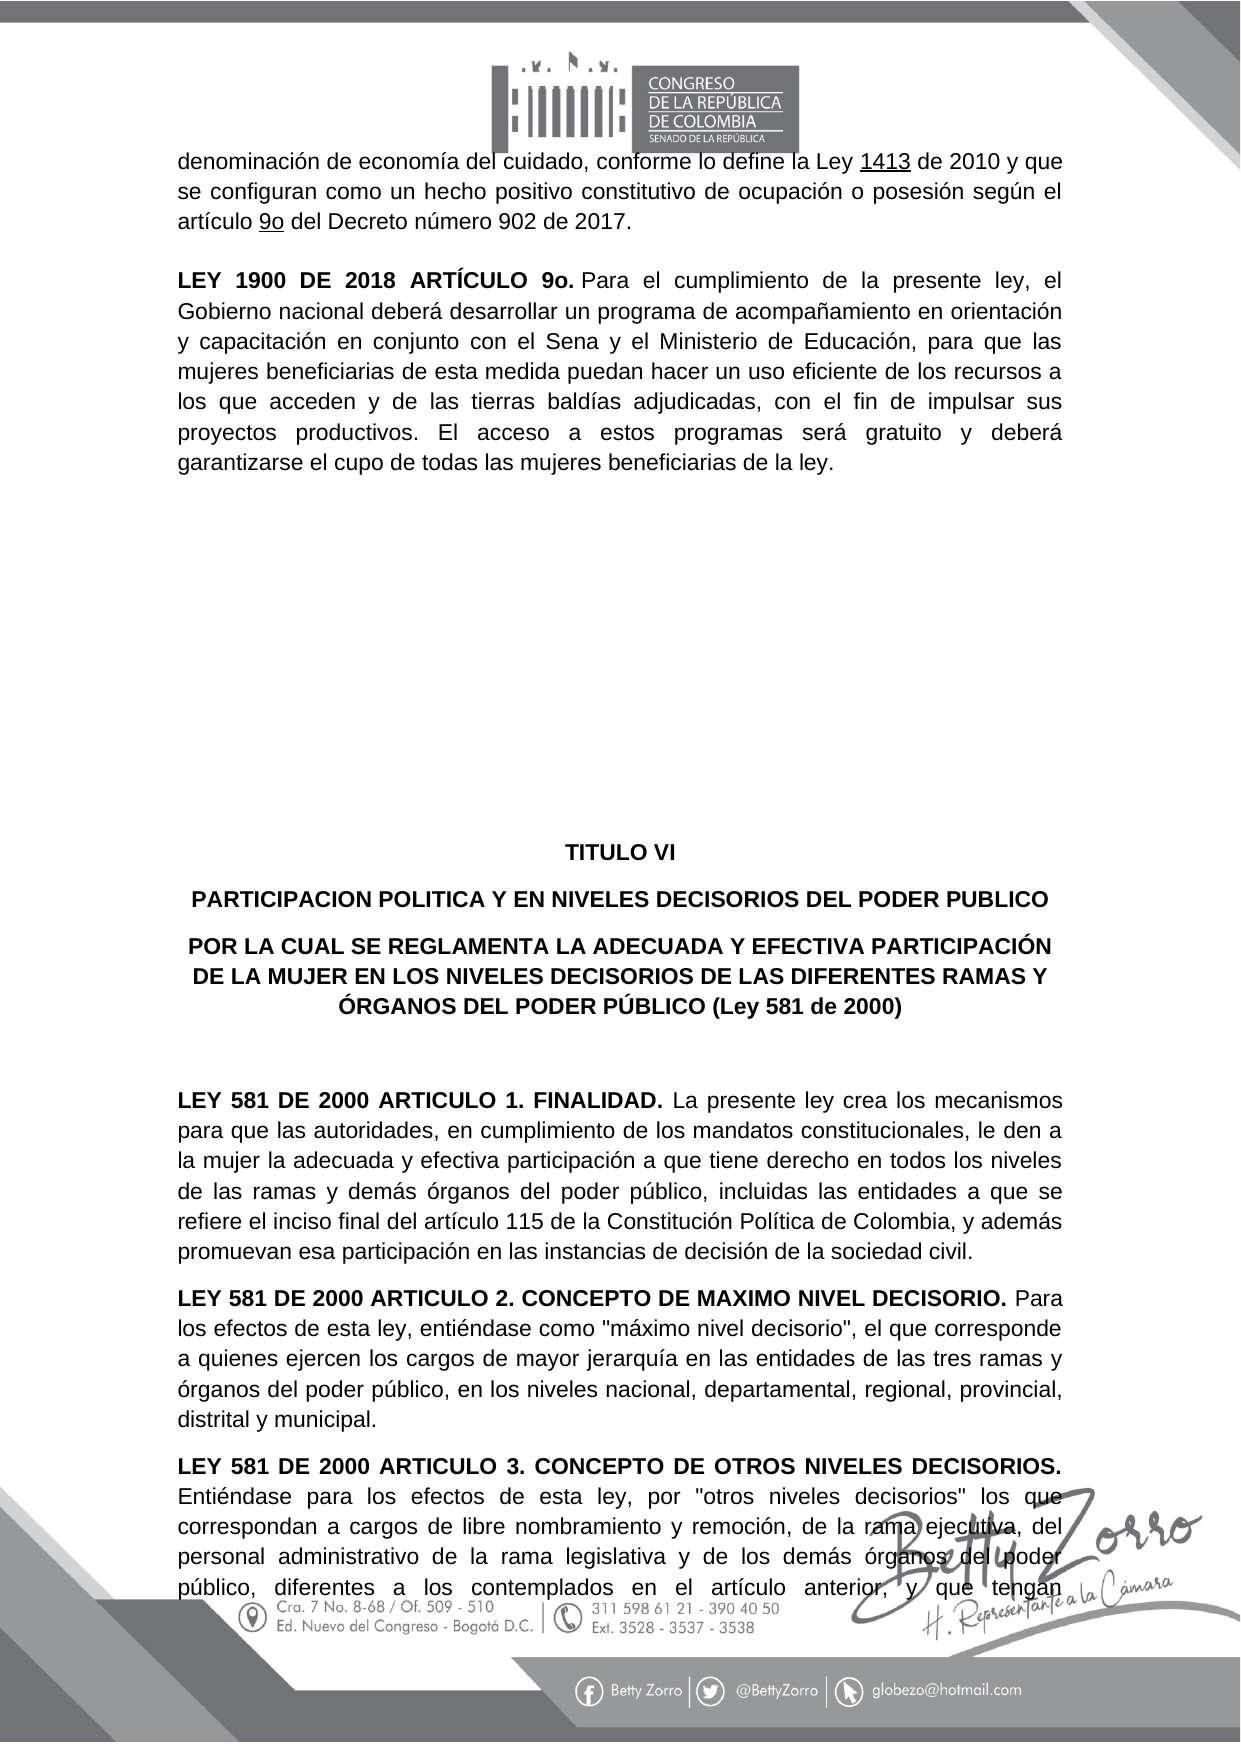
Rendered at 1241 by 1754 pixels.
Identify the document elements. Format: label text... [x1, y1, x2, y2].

picture [0, 1, 1241, 1742]
text PARTICIPACION POLITICA Y EN NIVELES DECISORIOS DEL PODER PUBLICO [177, 886, 1063, 912]
text LEY 581 DE 2000 ARTICULO 2. CONCEPTO DE MAXIMO NIVEL DECISORIO. Para los efectos de esta ley, entiéndase como "máximo nivel decisorio", el que corresponde a quienes ejercen los cargos de mayor jerarquía en las entidades de las tres ramas y órganos del poder público, en los niveles nacional, departamental, regional, provincial, distrital y municipal. [177, 1285, 1063, 1432]
text TITULO VI [177, 839, 1063, 866]
text LEY 581 DE 2000 ARTICULO 1. FINALIDAD. La presente ley crea los mecanismos para que las autoridades, en cumplimiento de los mandatos constitucionales, le den a la mujer la adecuada y efectiva participación a que tiene derecho en todos los niveles de las ramas y demás órganos del poder público, incluidas las entidades a que se refiere el inciso final del artículo 115 de la Constitución Política de Colombia, y además promuevan esa participación en las instancias de decisión de la sociedad civil. [177, 1087, 1063, 1264]
text POR LA CUAL SE REGLAMENTA LA ADECUADA Y EFECTIVA PARTICIPACIÓN DE LA MUJER EN LOS NIVELES DECISORIOS DE LAS DIFERENTES RAMAS Y ÓRGANOS DEL PODER PÚBLICO (Ley 581 de 2000) [177, 933, 1063, 1020]
text LEY 1900 DE 2018 ARTÍCULO 9o. Para el cumplimiento de la presente ley, el Gobierno nacional deberá desarrollar un programa de acompañamiento en orientación y capacitación en conjunto con el Sena y el Ministerio de Educación, para que las mujeres beneficiarias de esta medida puedan hacer un uso eficiente de los recursos a los que acceden y de las tierras baldías adjudicadas, con el fin de impulsar sus proyectos productivos. El acceso a estos programas será gratuito y deberá garantizarse el cupo de todas las mujeres beneficiarias de la ley. [177, 267, 1063, 475]
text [177, 148, 1063, 234]
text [177, 1453, 1063, 1600]
